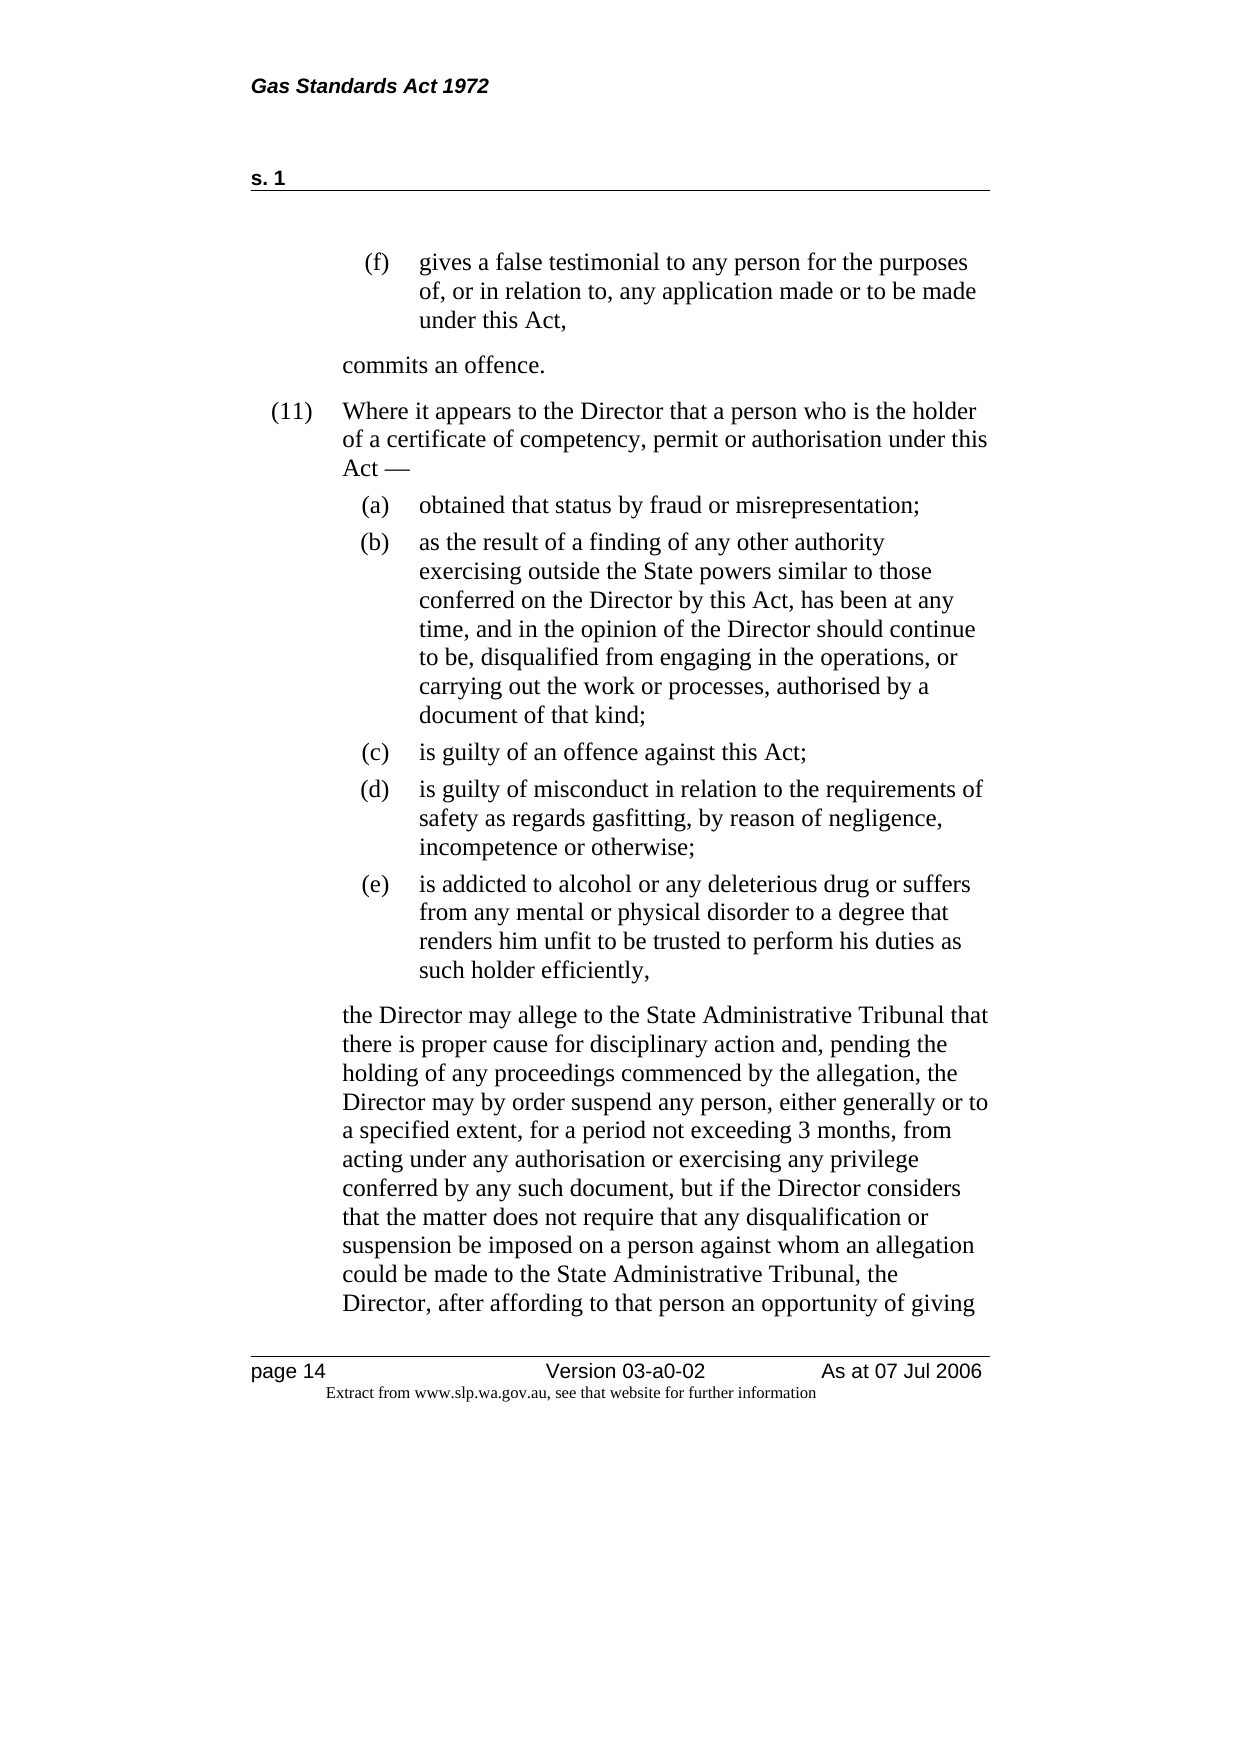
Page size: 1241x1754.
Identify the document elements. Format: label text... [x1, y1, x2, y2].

text (a) obtained that status by fraud or misrepresentation; [251, 490, 990, 519]
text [251, 1000, 990, 1317]
text (b) as the result of a finding of any other authority exercising outside the State powers similar to those conferred on the Director by this Act, has been at any time, and in the opinion of the Director should continue to be, disqualified from engaging in the operations, or carrying out the work or processes, authorised by a document of that kind; [251, 527, 990, 729]
text (d) is guilty of misconduct in relation to the requirements of safety as regards gasfitting, by reason of negligence, incompetence or otherwise; [251, 774, 990, 860]
text (e) is addicted to alcohol or any deleterious drug or suffers from any mental or physical disorder to a degree that renders him unfit to be trusted to perform his duties as such holder efficiently, [251, 869, 990, 984]
text (f) gives a false testimonial to any person for the purposes of, or in relation to, any application made or to be made under this Act, [251, 247, 990, 334]
text commits an offence. [251, 350, 990, 379]
text (c) is guilty of an offence against this Act; [251, 737, 990, 766]
text (11) Where it appears to the Director that a person who is the holder of a certificate of competency, permit or authorisation under this Act — [251, 396, 990, 482]
